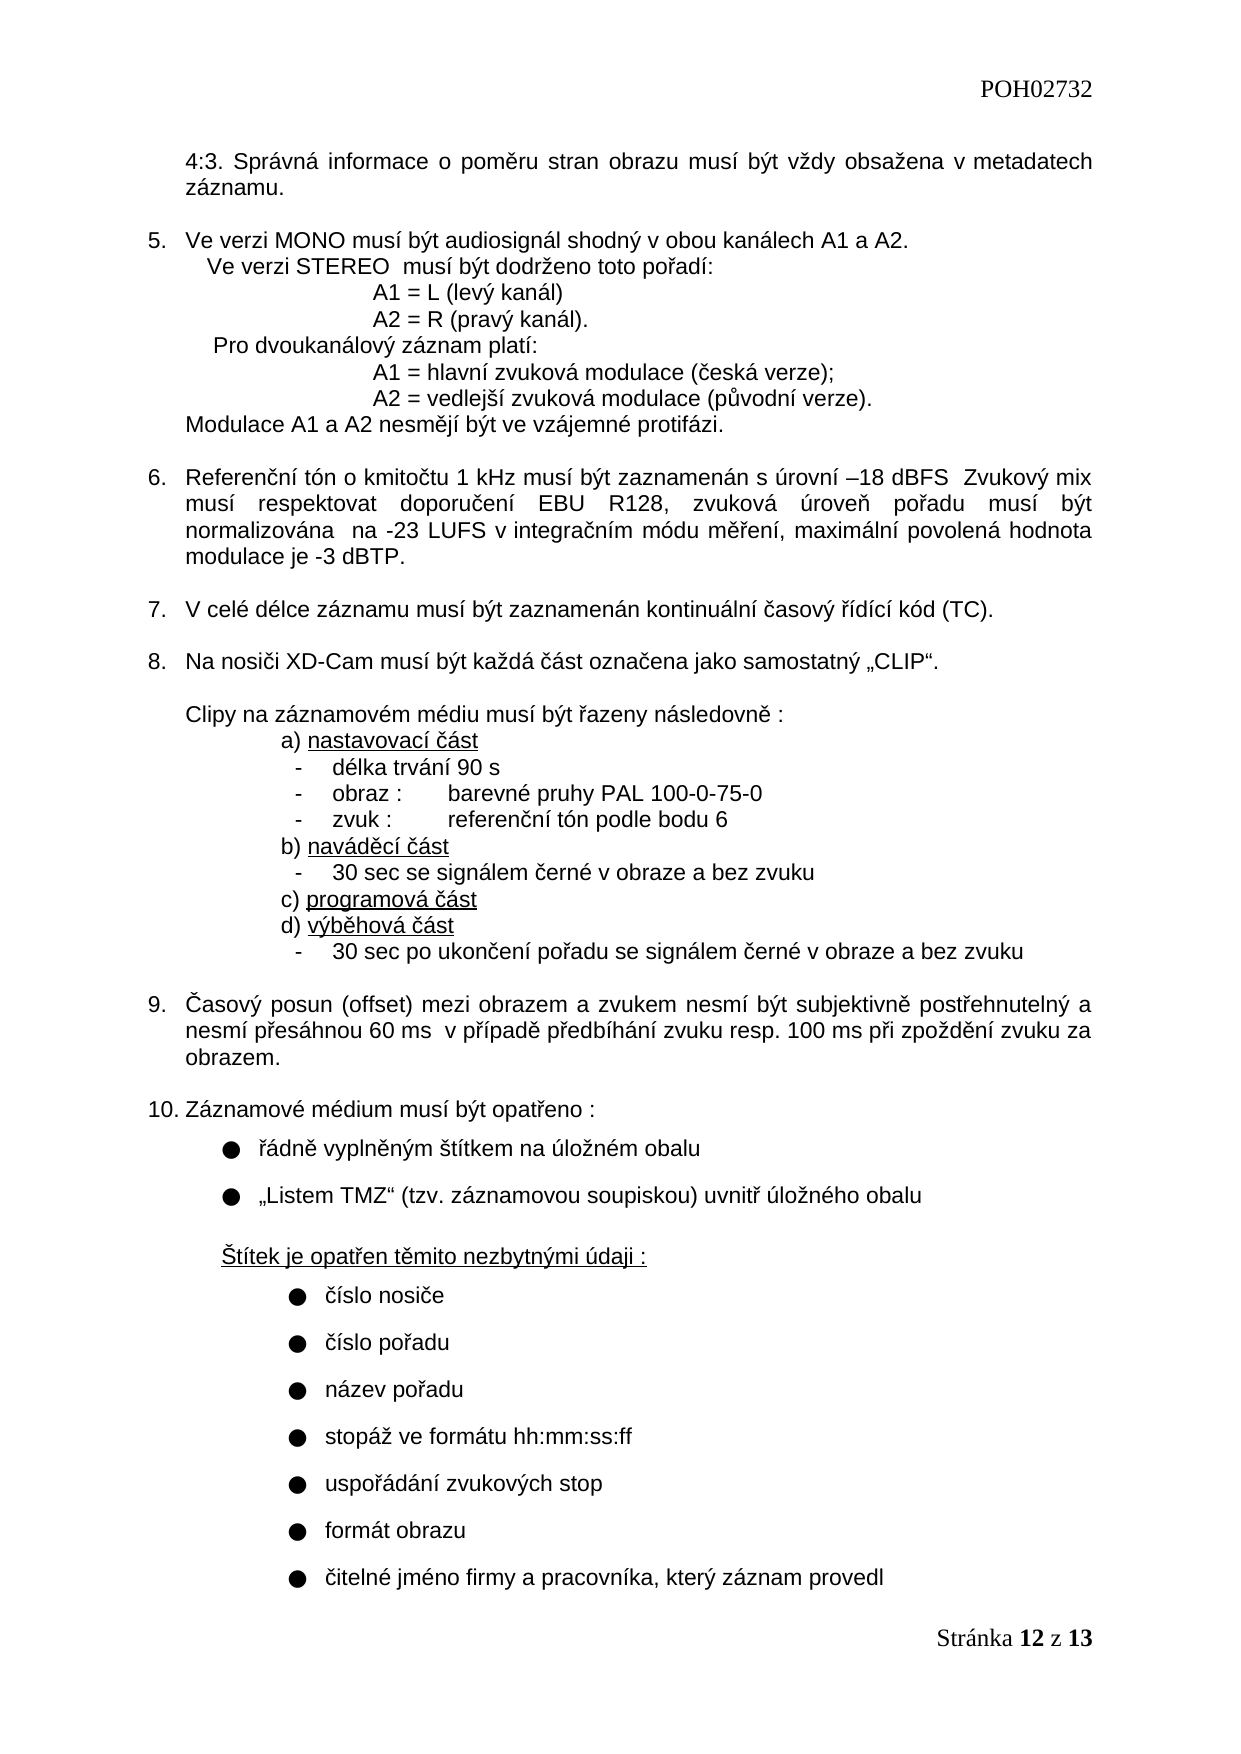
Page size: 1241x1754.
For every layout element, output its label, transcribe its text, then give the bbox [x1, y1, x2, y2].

text A1 = hlavní zvuková modulace (česká verze); [148, 358, 1093, 385]
list uspořádání zvukových stop [287, 1457, 1093, 1504]
text A2 = R (pravý kanál). [148, 306, 1093, 332]
list Ve verzi MONO musí být audiosignál shodný v obou kanálech A1 a A2. [148, 227, 1093, 253]
list obraz : barevné pruhy PAL 100-0-75-0 [294, 780, 1093, 806]
text A1 = L (levý kanál) [148, 279, 1093, 306]
list zvuk : referenční tón podle bodu 6 [294, 806, 1093, 833]
list stopáž ve formátu hh:mm:ss:ff [287, 1410, 1093, 1457]
list 30 sec se signálem černé v obraze a bez zvuku [294, 859, 1093, 886]
list V celé délce záznamu musí být zaznamenán kontinuální časový řídící kód (TC). [148, 596, 1093, 622]
text A2 = vedlejší zvuková modulace (původní verze). [148, 385, 1093, 411]
text c) programová část [148, 886, 1093, 912]
list název pořadu [287, 1363, 1093, 1410]
text a) nastavovací část [148, 727, 1093, 754]
text Ve verzi STEREO musí být dodrženo toto pořadí: [161, 253, 1093, 279]
list 30 sec po ukončení pořadu se signálem černé v obraze a bez zvuku [294, 938, 1093, 964]
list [148, 148, 1093, 200]
list řádně vyplněným štítkem na úložném obalu [221, 1123, 1093, 1170]
list číslo nosiče [287, 1269, 1093, 1316]
list Referenční tón o kmitočtu 1 kHz musí být zaznamenán s úrovní –18 dBFS Zvukový mix musí respektovat doporučení EBU R128, zvuková úroveň pořadu musí být normalizována na -23 LUFS v integračním módu měření, maximální povolená hodnota modulace je -3 dBTP. [148, 464, 1093, 569]
list Na nosiči XD-Cam musí být každá část označena jako samostatný „CLIP“. [148, 648, 1093, 675]
list Časový posun (offset) mezi obrazem a zvukem nesmí být subjektivně postřehnutelný a nesmí přesáhnou 60 ms v případě předbíhání zvuku resp. 100 ms při zpoždění zvuku za obrazem. [148, 991, 1093, 1070]
list „Listem TMZ“ (tzv. záznamovou soupiskou) uvnitř úložného obalu [221, 1170, 1093, 1217]
list číslo pořadu [287, 1316, 1093, 1363]
text d) výběhová část [207, 912, 1093, 938]
text Pro dvoukanálový záznam platí: [207, 332, 1093, 358]
list Záznamové médium musí být opatřeno : [148, 1096, 1093, 1123]
text b) naváděcí část [148, 833, 1093, 859]
list formát obrazu [287, 1504, 1093, 1551]
text Clipy na záznamovém médiu musí být řazeny následovně : [185, 701, 1093, 727]
text Štítek je opatřen těmito nezbytnými údaji : [148, 1243, 1093, 1269]
list délka trvání 90 s [294, 754, 1093, 780]
text Modulace A1 a A2 nesmějí být ve vzájemné protifázi. [148, 411, 1093, 437]
list čitelné jméno firmy a pracovníka, který záznam provedl [287, 1551, 1093, 1598]
